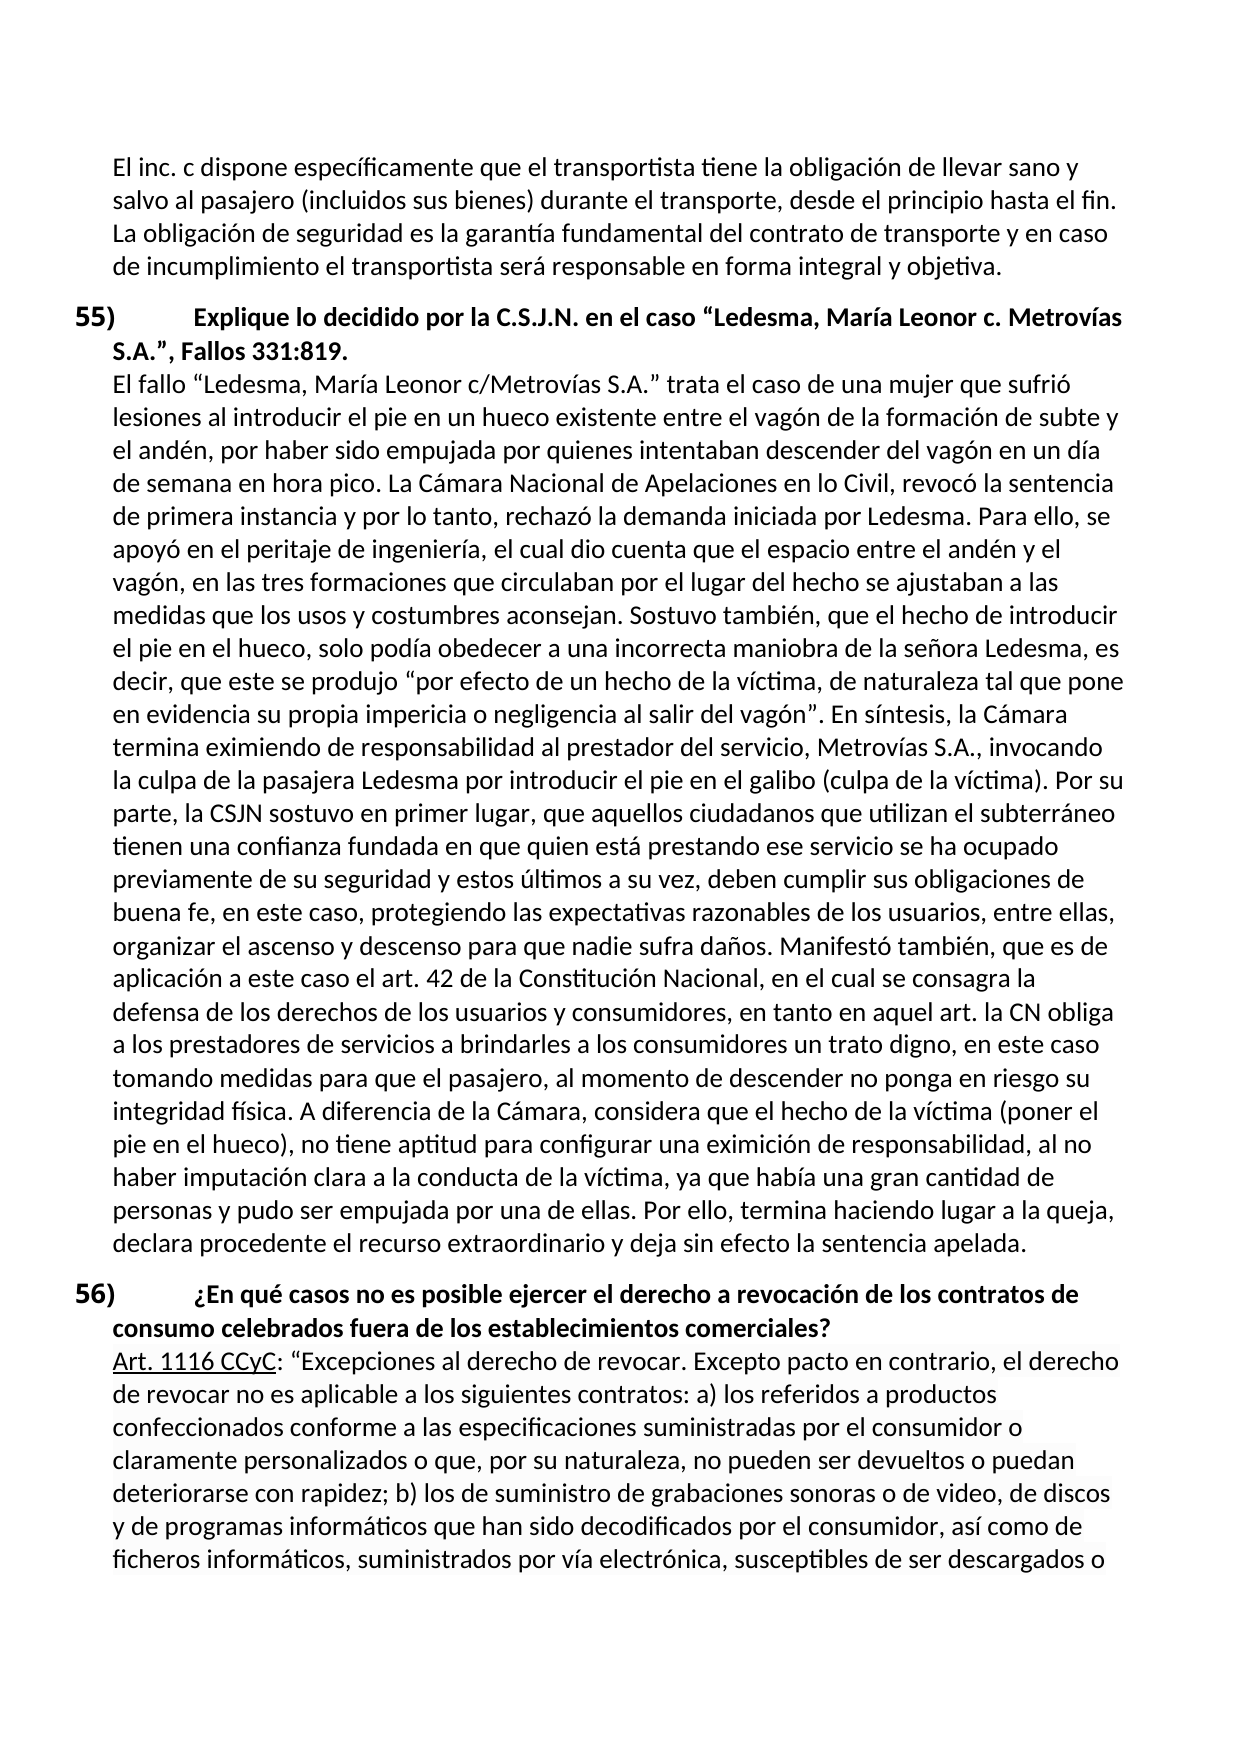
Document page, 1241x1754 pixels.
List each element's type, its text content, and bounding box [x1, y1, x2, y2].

list ¿En qué casos no es posible ejercer el derecho a revocación de los contratos de consumo celebrados fuera de los establecimientos comerciales? [75, 1274, 1128, 1344]
text El inc. c dispone específicamente que el transportista tiene la obligación de llevar sano y salvo al pasajero (incluidos sus bienes) durante el transporte, desde el principio hasta el fin. La obligación de seguridad es la garantía fundamental del contrato de transporte y en caso de incumplimiento el transportista será responsable en forma integral y objetiva. [112, 150, 1128, 282]
list Explique lo decidido por la C.S.J.N. en el caso “Ledesma, María Leonor c. Metrovías S.A.”, Fallos 331:819. [75, 297, 1128, 367]
text El fallo “Ledesma, María Leonor c/Metrovías S.A.” trata el caso de una mujer que sufrió lesiones al introducir el pie en un hueco existente entre el vagón de la formación de subte y el andén, por haber sido empujada por quienes intentaban descender del vagón en un día de semana en hora pico. de Apelaciones en lo Civil, revocó la sentencia de primera instancia y por lo tanto, rechazó la demanda iniciada por Ledesma. Para ello, se apoyó en el peritaje de ingeniería, el cual dio cuenta que el espacio entre el andén y el vagón, en las tres formaciones que circulaban por el lugar del hecho se ajustaban a las medidas que los usos y costumbres aconsejan. Sostuvo también, que el hecho de introducir el pie en el hueco, solo podía obedecer a una incorrecta maniobra de la señora Ledesma, es decir, que este se produjo “por efecto de un hecho de la víctima, de naturaleza tal que pone en evidencia su propia impericia o negligencia al salir del vagón”. En síntesis, termina eximiendo de responsabilidad al prestador del servicio, Metrovías S.A., invocando la culpa de la pasajera Ledesma por introducir el pie en el galibo (culpa de la víctima). Por su parte, sostuvo en primer lugar, que aquellos ciudadanos que utilizan el subterráneo tienen una confianza fundada en que quien está prestando ese servicio se ha ocupado previamente de su seguridad y estos últimos a su vez, deben cumplir sus obligaciones de buena fe, en este caso, protegiendo las expectativas razonables de los usuarios, entre ellas, organizar el ascenso y descenso para que nadie sufra daños. Manifestó también, que es de aplicación a este caso el art. 42 de , en el cual se consagra la defensa de los derechos de los usuarios y consumidores, en tanto en aquel art. obliga a los prestadores de servicios a brindarles a los consumidores un trato digno, en este caso tomando medidas para que el pasajero, al momento de descender no ponga en riesgo su integridad física. A diferencia de , considera que el hecho de la víctima (poner el pie en el hueco), no tiene aptitud para configurar una eximición de responsabilidad, al no haber imputación clara a la conducta de la víctima, ya que había una gran cantidad de personas y pudo ser empujada por una de ellas. Por ello, termina haciendo lugar a la queja, declara procedente el recurso extraordinario y deja sin efecto la sentencia apelada. [112, 367, 1128, 1259]
